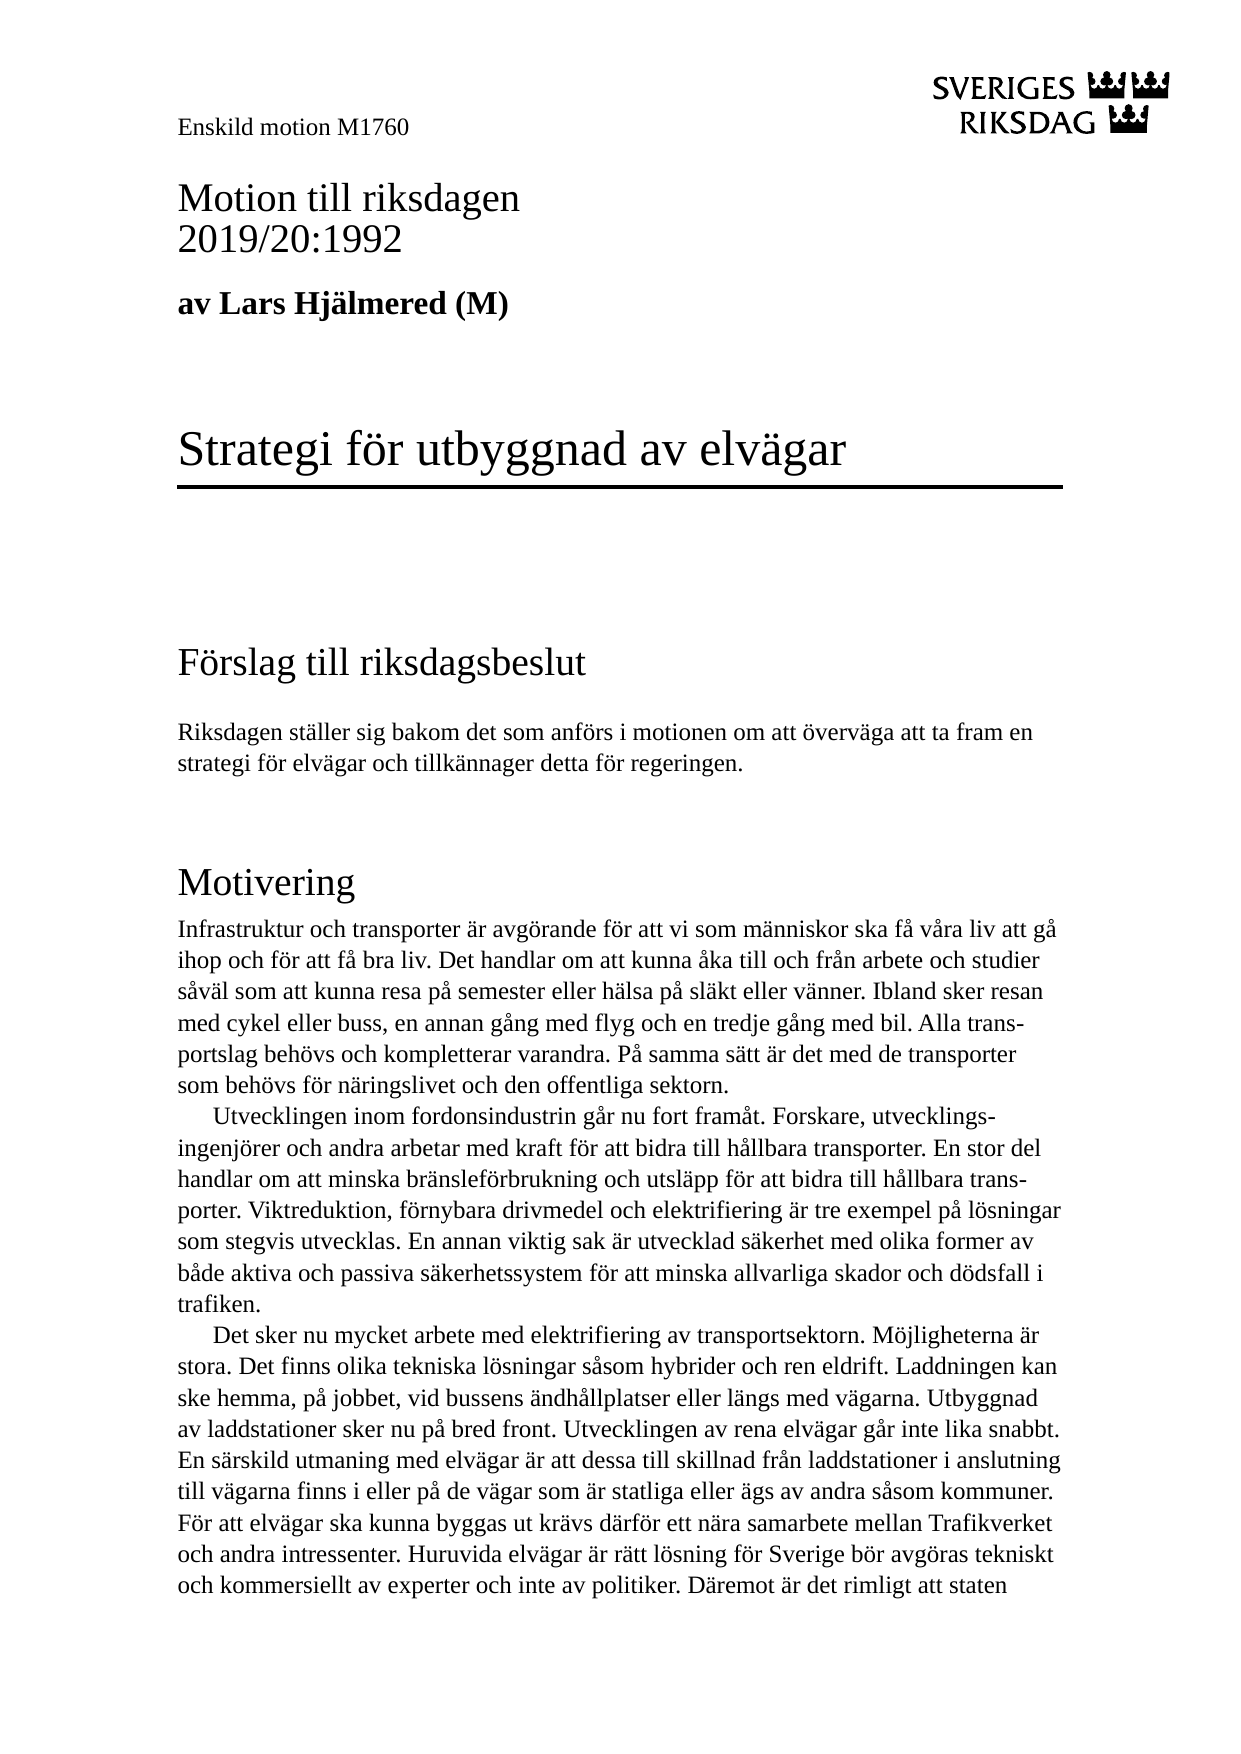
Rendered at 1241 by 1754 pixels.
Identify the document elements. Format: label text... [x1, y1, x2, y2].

text Infrastruktur och transporter är avgörande för att vi som människor ska få våra liv att gå ihop och för att få bra liv. Det handlar om att kunna åka till och från arbete och studier såväl som att kunna resa på semester eller hälsa på släkt eller vänner. Ibland sker resan med cykel eller buss, en annan gång med flyg och en tredje gång med bil. Alla transportslag behövs och kompletterar varandra. På samma sätt är det med de transporter som behövs för näringslivet och den offentliga sektorn. [177, 911, 1063, 1099]
text Utvecklingen inom fordonsindustrin går nu fort framåt. Forskare, utvecklingsingenjörer och andra arbetar med kraft för att bidra till hållbara transporter. En stor del handlar om att minska bränsleförbrukning och utsläpp för att bidra till hållbara transporter. Viktreduktion, förnybara drivmedel och elektrifiering är tre exempel på lösningar som stegvis utvecklas. En annan viktig sak är utvecklad säkerhet med olika former av både aktiva och passiva säkerhetssystem för att minska allvarliga skador och dödsfall i trafiken. [177, 1099, 1063, 1318]
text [177, 1318, 1063, 1599]
